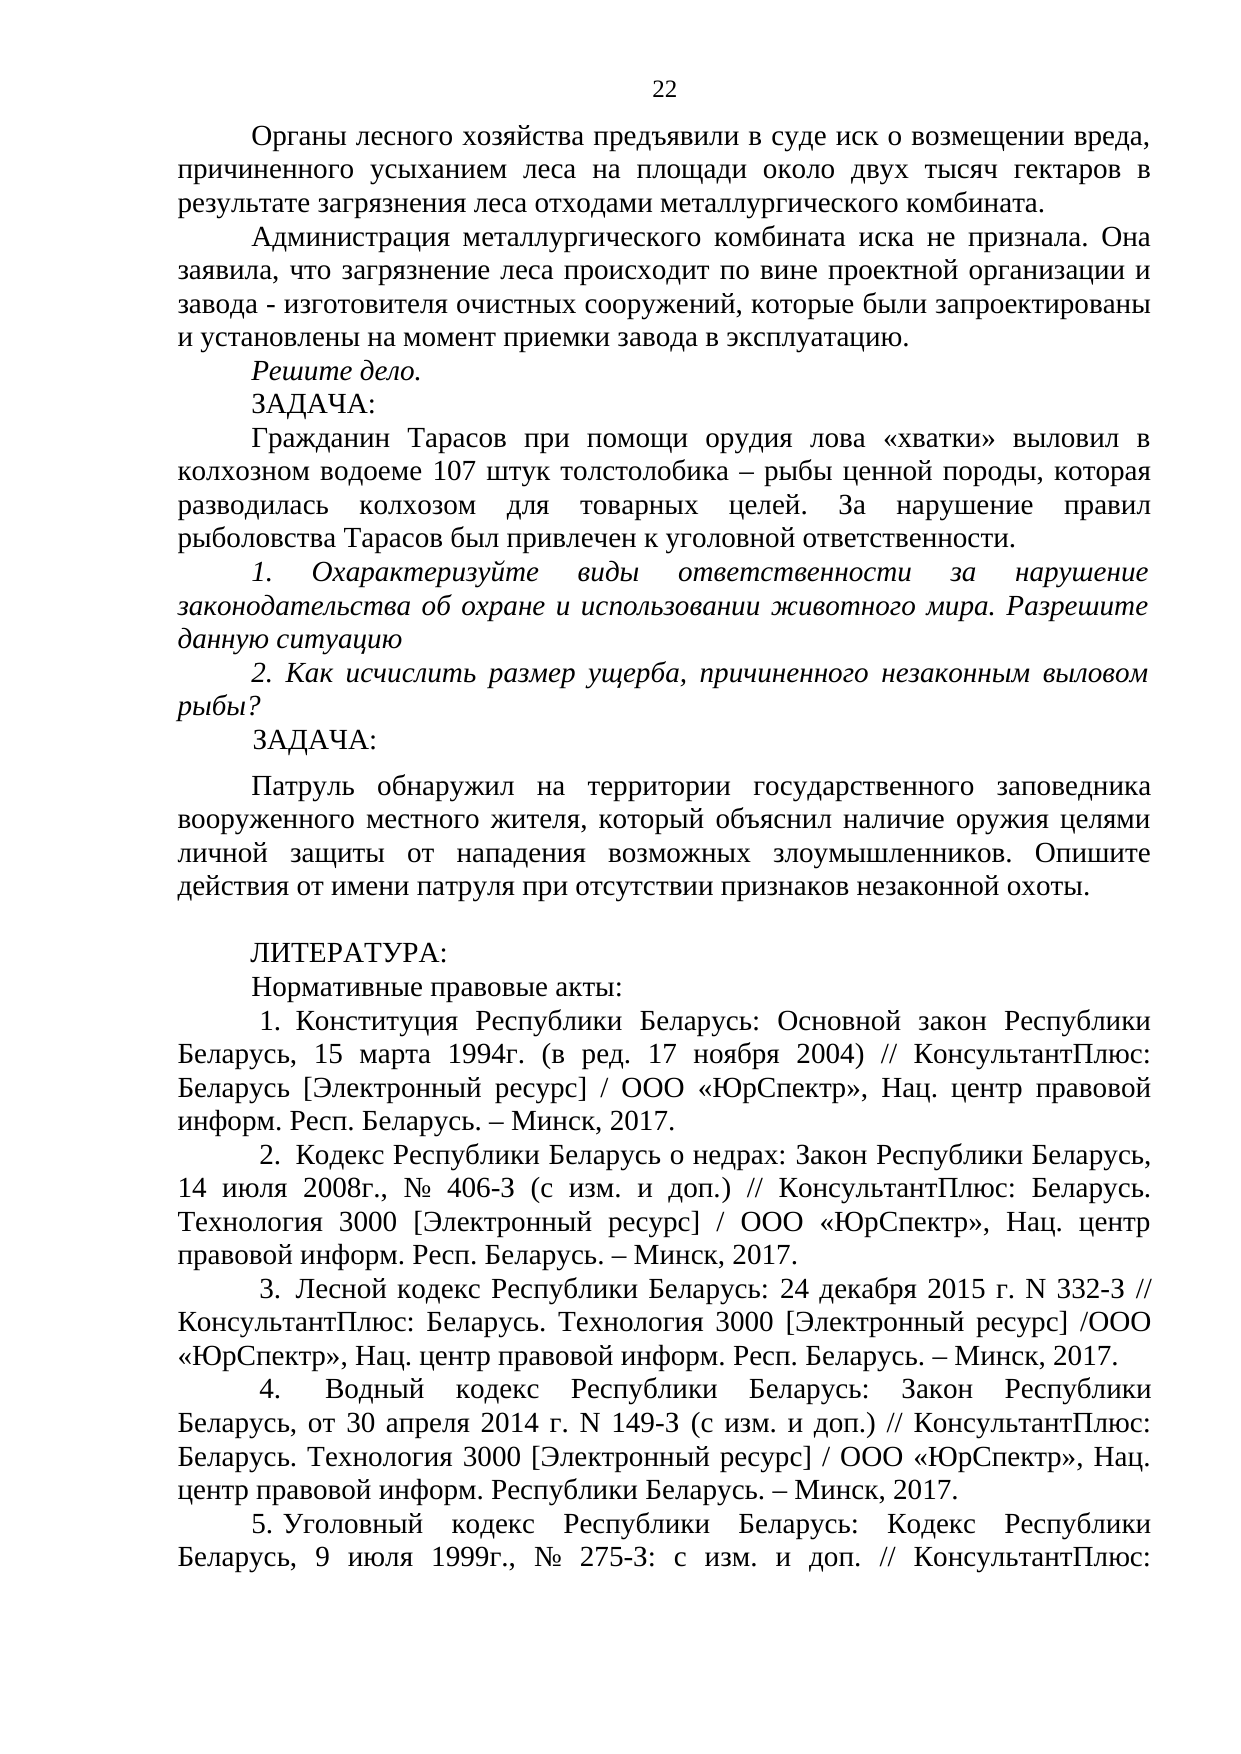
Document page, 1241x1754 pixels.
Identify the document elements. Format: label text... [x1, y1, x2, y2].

text Патруль обнаружил на территории государственного заповедника вооруженного местного жителя, который объяснил наличие оружия целями личной защиты от нападения возможных злоумышленников. Опишите действия от имени патруля при отсутствии признаков незаконной охоты. [177, 768, 1152, 902]
text ЛИТЕРАТУРА: [177, 936, 1148, 969]
list Лесной кодекс Республики Беларусь: 24 декабря 2015 г. N 332-З // КонсультантПлюс: Беларусь. Технология 3000 [Электронный ресурс] /ООО «ЮрСпектр», Нац. центр правовой информ. Респ. Беларусь. – Минск, 2017. [177, 1271, 1152, 1372]
list Водный кодекс Республики Беларусь: Закон Республики Беларусь, от 30 апреля 2014 г. N 149-З (с изм. и доп.) // КонсультантПлюс: Беларусь. Технология 3000 [Электронный ресурс] / ООО «ЮрСпектр», Нац. центр правовой информ. Республики Беларусь. – Минск, 2017. [177, 1372, 1152, 1506]
text Нормативные правовые акты: [177, 969, 1152, 1003]
list Кодекс Республики Беларусь о недрах: Закон Республики Беларусь, 14 июля 2008г., № 406-З (с изм. и доп.) // КонсультантПлюс: Беларусь. Технология 3000 [Электронный ресурс] / ООО «ЮрСпектр», Нац. центр правовой информ. Респ. Беларусь. – Минск, 2017. [177, 1137, 1152, 1271]
list Конституция Республики Беларусь: Основной закон Республики Беларусь, 15 марта 1994г. (в ред. 17 ноября 2004) // КонсультантПлюс: Беларусь [Электронный ресурс] / ООО «ЮрСпектр», Нац. центр правовой информ. Респ. Беларусь. – Минск, 2017. [177, 1003, 1152, 1137]
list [177, 1506, 1152, 1573]
text Гражданин Тарасов при помощи орудия лова «хватки» выловил в колхозном водоеме 107 штук толстолобика – рыбы ценной породы, которая разводилась колхозом для товарных целей. За нарушение правил рыболовства Тарасов был привлечен к уголовной ответственности. [177, 420, 1152, 554]
text ЗАДАЧА: [177, 722, 1152, 755]
text ЗАДАЧА: [177, 386, 1152, 420]
text Администрация металлургического комбината иска не признала. Она заявила, что загрязнение леса происходит по вине проектной организации и завода - изготовителя очистных сооружений, которые были запроектированы и установлены на момент приемки завода в эксплуатацию. [177, 219, 1152, 353]
text Решите дело. [177, 353, 1152, 386]
text 2. Как исчислить размер ущерба, причиненного незаконным выловом рыбы? [177, 655, 1152, 722]
text Органы лесного хозяйства предъявили в суде иск о возмещении вреда, причиненного усыханием леса на площади около двух тысяч гектаров в результате загрязнения леса отходами металлургического комбината. [177, 118, 1152, 219]
text 1. Охарактеризуйте виды ответственности за нарушение законодательства об охране и использовании животного мира. Разрешите данную ситуацию [177, 554, 1152, 655]
